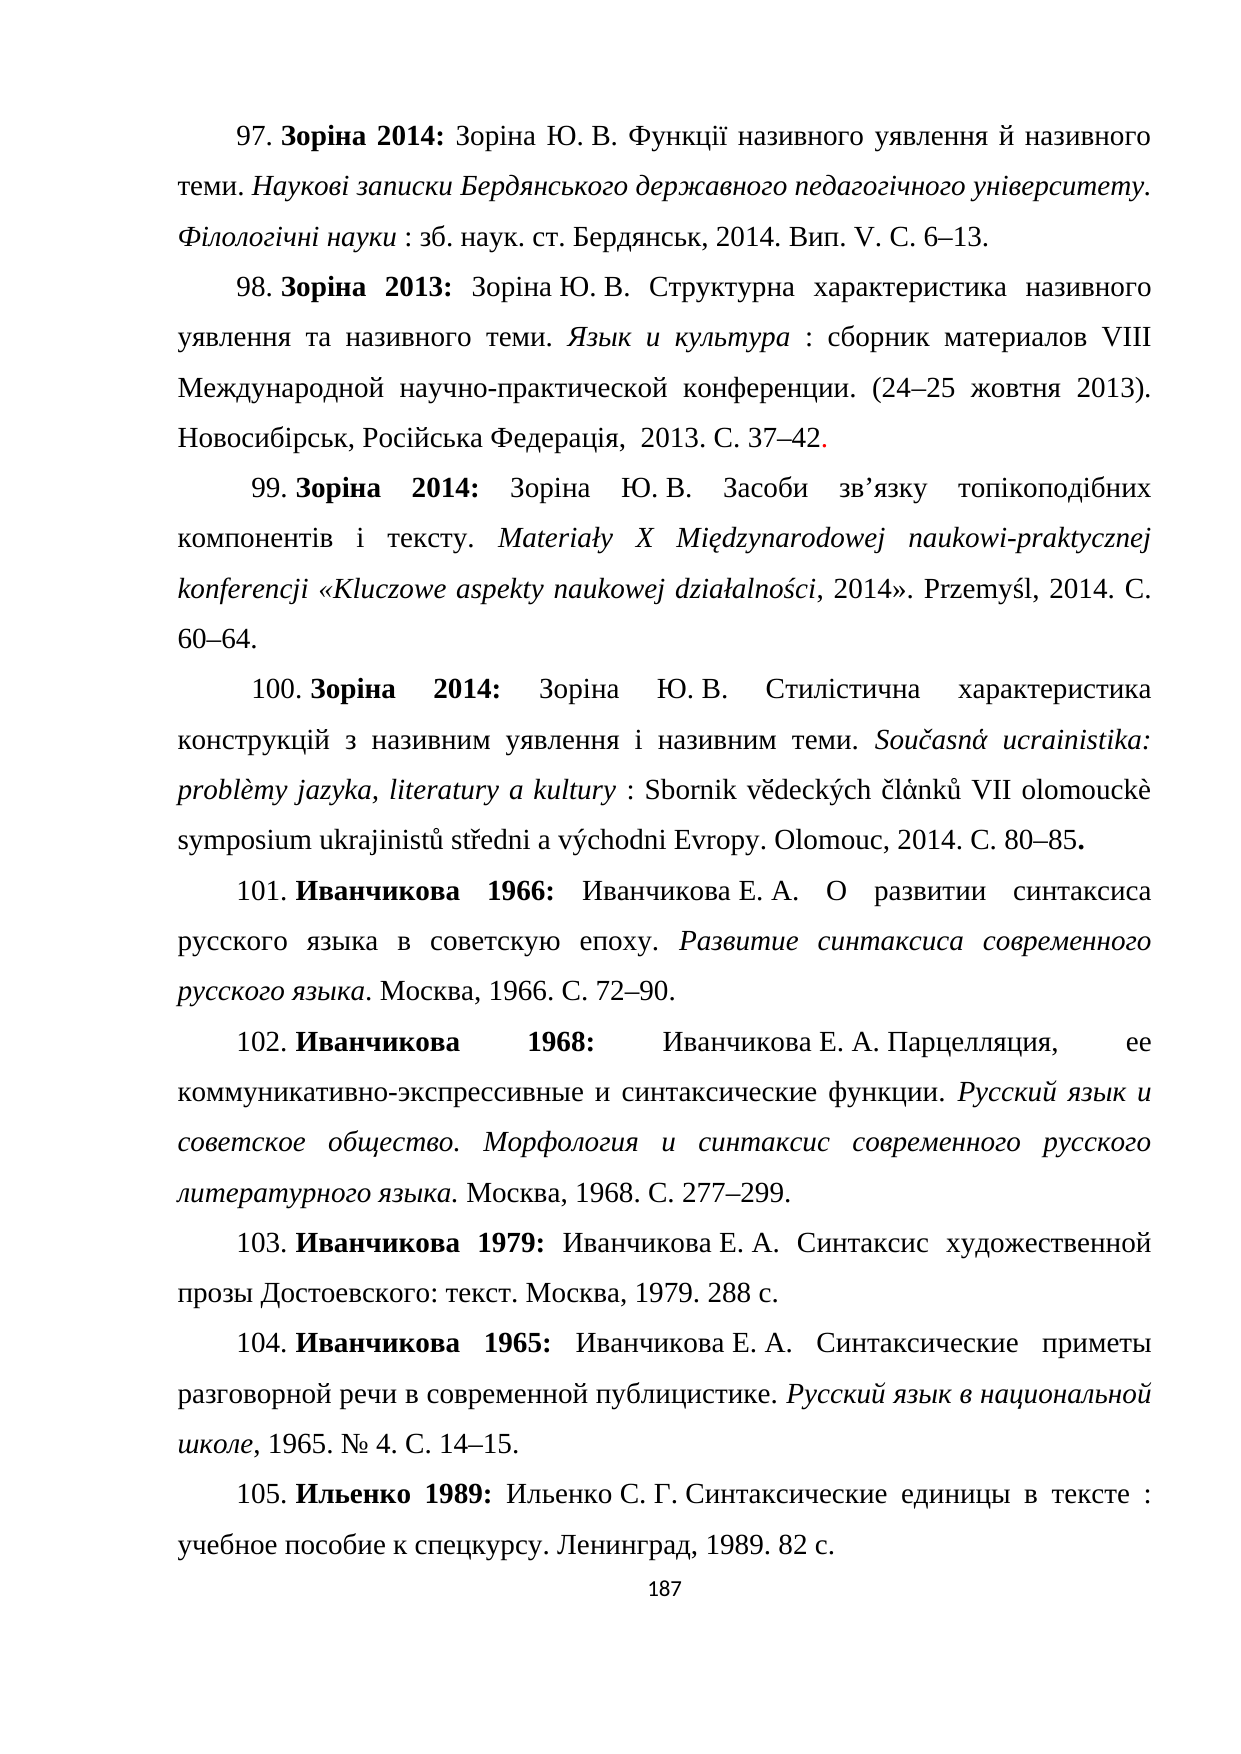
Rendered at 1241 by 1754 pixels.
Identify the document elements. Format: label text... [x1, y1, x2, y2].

list Иванчикова 1965: Иванчикова Е. А. Синтаксические приметы разговорной речи в современной публицистике. Русский язык в национальной школе, 1965. № 4. С. 14–15. [177, 1326, 1152, 1460]
list Зоріна 2014: Зоріна Ю. В. Стилістична характеристика конструкцій з називним уявлення і називним теми. Současnἁ ucrainistika: problѐmy jazyka, literatury a kultury : Sbornik vӗdeckých člἁnků VIІ olomouckѐ symposium ukrajinistů středni a východni Evropy. Olomouc, 2014. С. 80–85. [177, 672, 1152, 856]
list Зоріна 2014: Зоріна Ю. В. Функції називного уявлення й називного теми. Наукові записки Бердянського державного педагогічного університету. Філологічні науки : зб. наук. ст. Бердянськ, 2014. Вип. V. С. 6–13. [177, 202, 1152, 252]
list Иванчикова 1968: Иванчикова Е. А. Парцелляция, ее коммуникативно-экспрессивные и синтаксические функции. Русский язык и советское общество. Морфология и синтаксис современного русского литературного языка. Москва, 1968. С. 277–299. [177, 1024, 1152, 1208]
list Зоріна 2014: Зоріна Ю. В. Засоби зв’язку топікоподібних компонентів і тексту. Materiały X Międzynarodowej naukowi-praktycznej konferencji «Kluczowe aspekty naukowej działalności, 2014». Przemyśl, 2014. С. 60–64. [177, 470, 1152, 655]
list Иванчикова 1966: Иванчикова Е. А. О развитии синтаксиса русского языка в советскую епоху. Развитие синтаксиса современного русского языка. Москва, 1966. С. 72–90. [177, 873, 1152, 1007]
list Зоріна 2013: Зоріна Ю. В. Структурна характеристика називного уявлення та називного теми. Язык и культура : сборник материалов VIII Международной научно-практической конференции. (24–25 жовтня 2013). Новосибірськ, Російська Федерація, 2013. С. 37–42. [177, 269, 1152, 453]
list Зоріна 2014: Зоріна Ю. В. Функції називного уявлення й називного теми. Наукові записки Бердянського державного педагогічного університету. Філологічні науки : зб. наук. ст. Бердянськ, 2014. Вип. V. С. 6–13. [177, 118, 1152, 169]
list Иванчикова 1979: Иванчикова Е. А. Синтаксис художественной прозы Достоевского: текст. Москва, 1979. 288 с. [177, 1225, 1152, 1309]
list Ильенко 1989: Ильенко С. Г. Синтаксические единицы в тексте : учебное пособие к спецкурсу. Ленинград, 1989. 82 с. [177, 1477, 1152, 1560]
